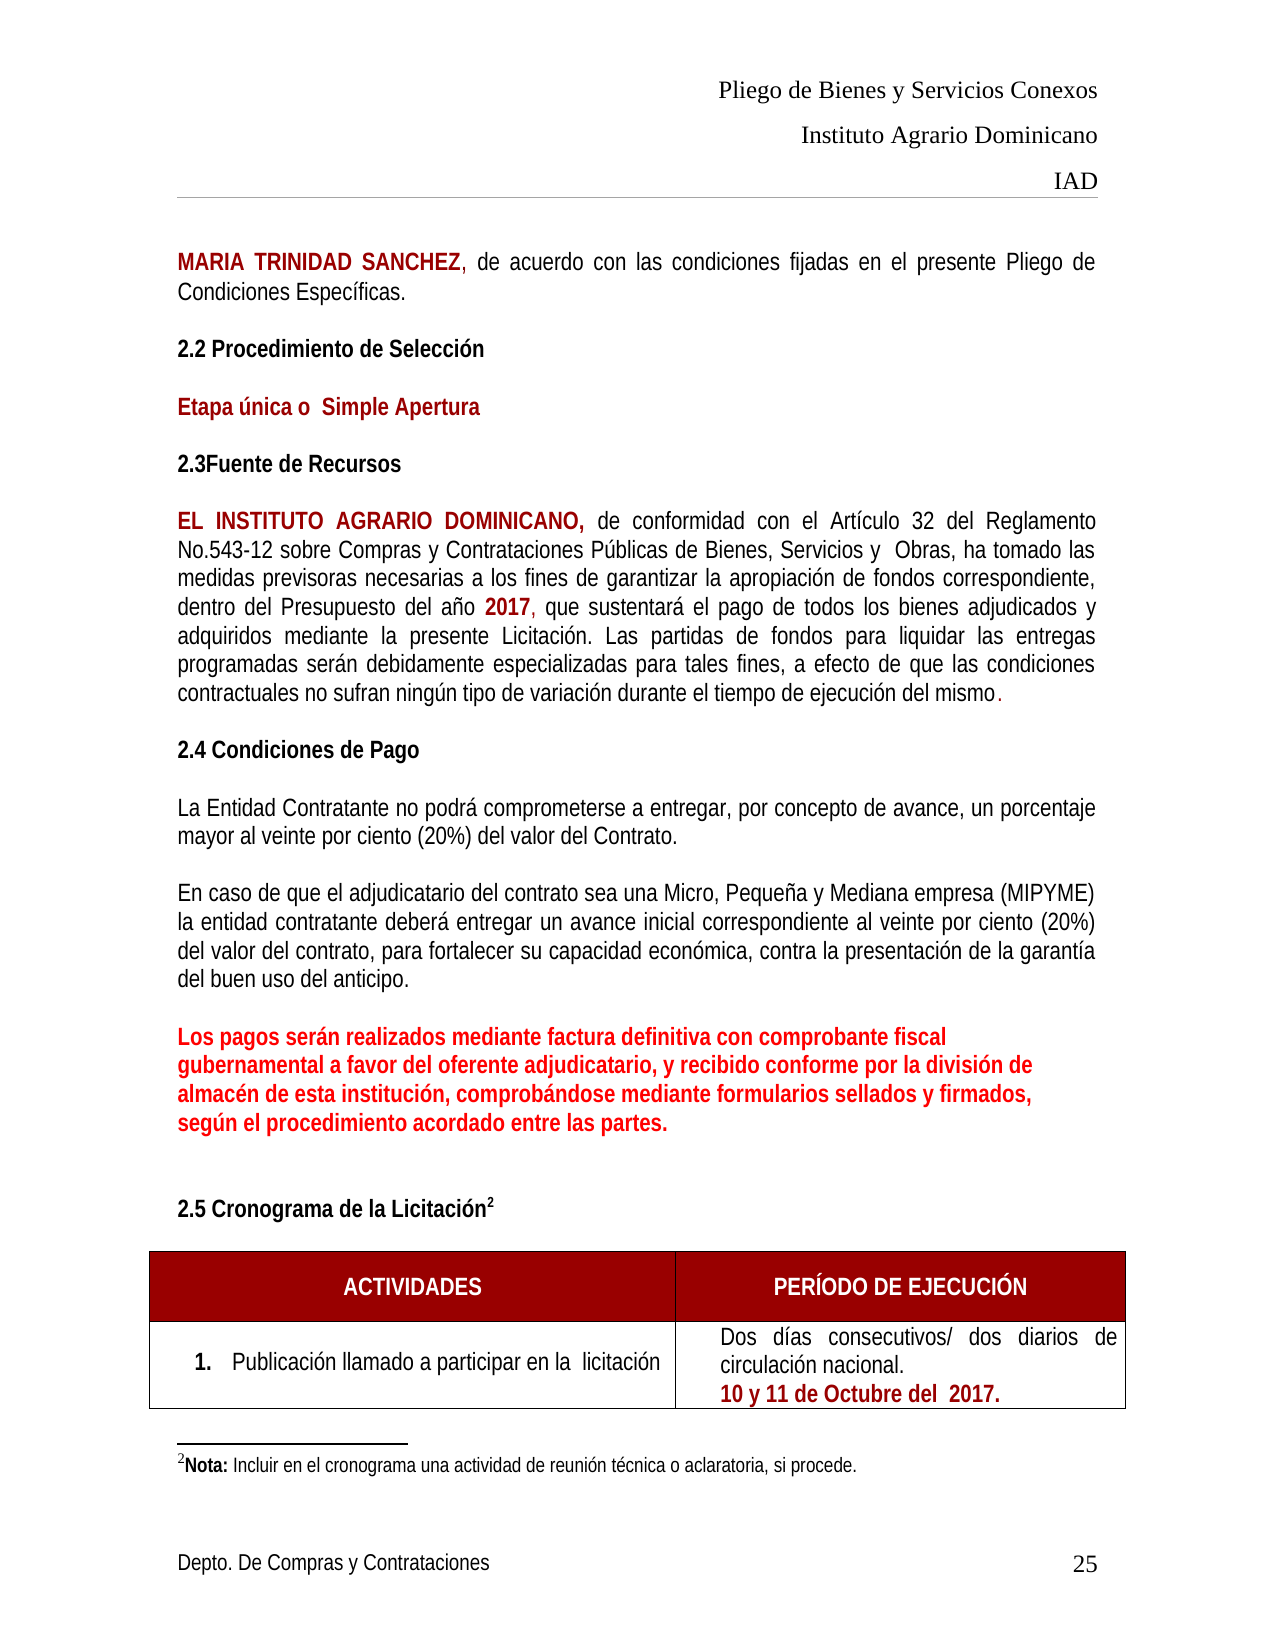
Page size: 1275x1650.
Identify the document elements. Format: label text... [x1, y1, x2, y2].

subtitle 2.2 Procedimiento de Selección [177, 334, 1098, 363]
text Los pagos serán realizados mediante factura definitiva con comprobante fiscal gubernamental a favor del oferente adjudicatario, y recibido conforme por la división de almacén de esta institución, comprobándose mediante formularios sellados y firmados, según el procedimiento acordado entre las partes. [177, 1022, 1098, 1136]
subtitle 2.4 Condiciones de Pago [177, 735, 1098, 764]
table_header ACTIVIDADES [150, 1252, 675, 1321]
text Etapa única o Simple Apertura [177, 391, 1098, 420]
subtitle 2.5 Cronograma de la Licitación [177, 1193, 1098, 1222]
subtitle 2.3Fuente de Recursos [177, 449, 1098, 477]
table_cell Publicación llamado a participar en la licitación [150, 1322, 675, 1407]
text EL INSTITUTO AGRARIO DOMINICANO, de conformidad con el Artículo 32 del Reglamento No.543-12 sobre Compras y Contrataciones Públicas de Bienes, Servicios y Obras, ha tomado las medidas previsoras necesarias a los fines de garantizar la apropiación de fondos correspondiente, dentro del Presupuesto del año 2017, que sustentará el pago de todos los bienes adjudicados y adquiridos mediante la presente Licitación. Las partidas de fondos para liquidar las entregas programadas serán debidamente especializadas para tales fines, a efecto de que las condiciones contractuales no sufran ningún tipo de variación durante el tiempo de ejecución del mismo. [177, 506, 1098, 707]
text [177, 243, 1098, 306]
table_cell Dos días consecutivos/ dos diarios de circulación nacional. 10 y 11 de Octubre del 2017. [676, 1322, 1125, 1407]
text La Entidad Contratante no podrá comprometerse a entregar, por concepto de avance, un porcentaje mayor al veinte por ciento (20%) del valor del Contrato. [177, 792, 1098, 850]
table_header PERÍODO DE EJECUCIÓN [676, 1252, 1125, 1321]
text En caso de que el adjudicatario del contrato sea una Micro, Pequeña y Mediana empresa (MIPYME) la entidad contratante deberá entregar un avance inicial correspondiente al veinte por ciento (20%) del valor del contrato, para fortalecer su capacidad económica, contra la presentación de la garantía del buen uso del anticipo. [177, 878, 1098, 993]
